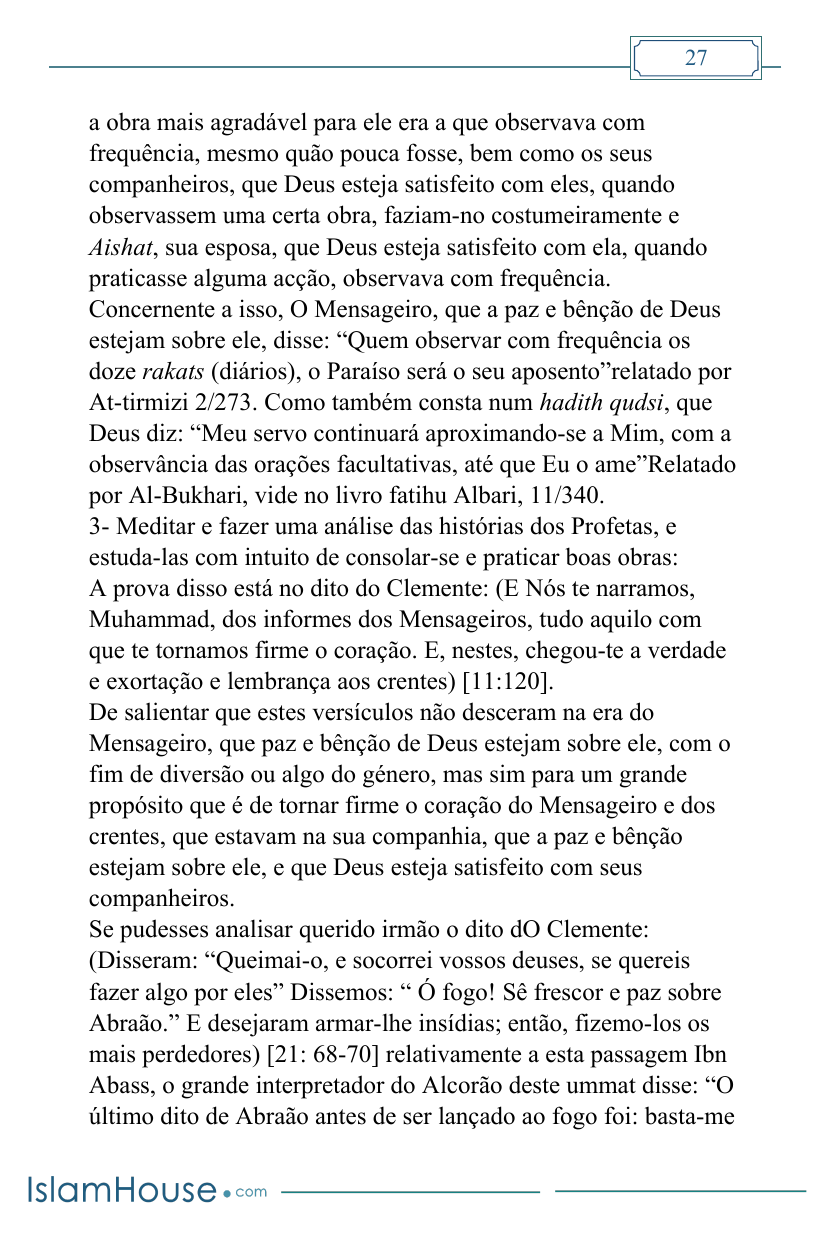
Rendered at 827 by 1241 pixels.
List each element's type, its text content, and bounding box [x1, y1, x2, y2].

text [89, 914, 738, 1129]
picture [548, 1170, 807, 1208]
picture [20, 1171, 541, 1209]
text De salientar que estes versículos não desceram na era do Mensageiro, que paz e bênção de Deus estejam sobre ele, com o fim de diversão ou algo do género, mas sim para um grande propósito que é de tornar firme o coração do Mensageiro e dos crentes, que estavam na sua companhia, que a paz e bênção estejam sobre ele, e que Deus esteja satisfeito com seus companheiros. [89, 697, 738, 912]
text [89, 107, 738, 509]
text 3- Meditar e fazer uma análise das histórias dos Profetas, e estuda-las com intuito de consolar-se e praticar boas obras: [89, 511, 738, 571]
text A prova disso está no dito do Clemente: (E Nós te narramos, Muhammad, dos informes dos Mensageiros, tudo aquilo com que te tornamos firme o coração. E, nestes, chegou-te a verdade e exortação e lembrança aos crentes) [11:120]. [89, 573, 738, 695]
